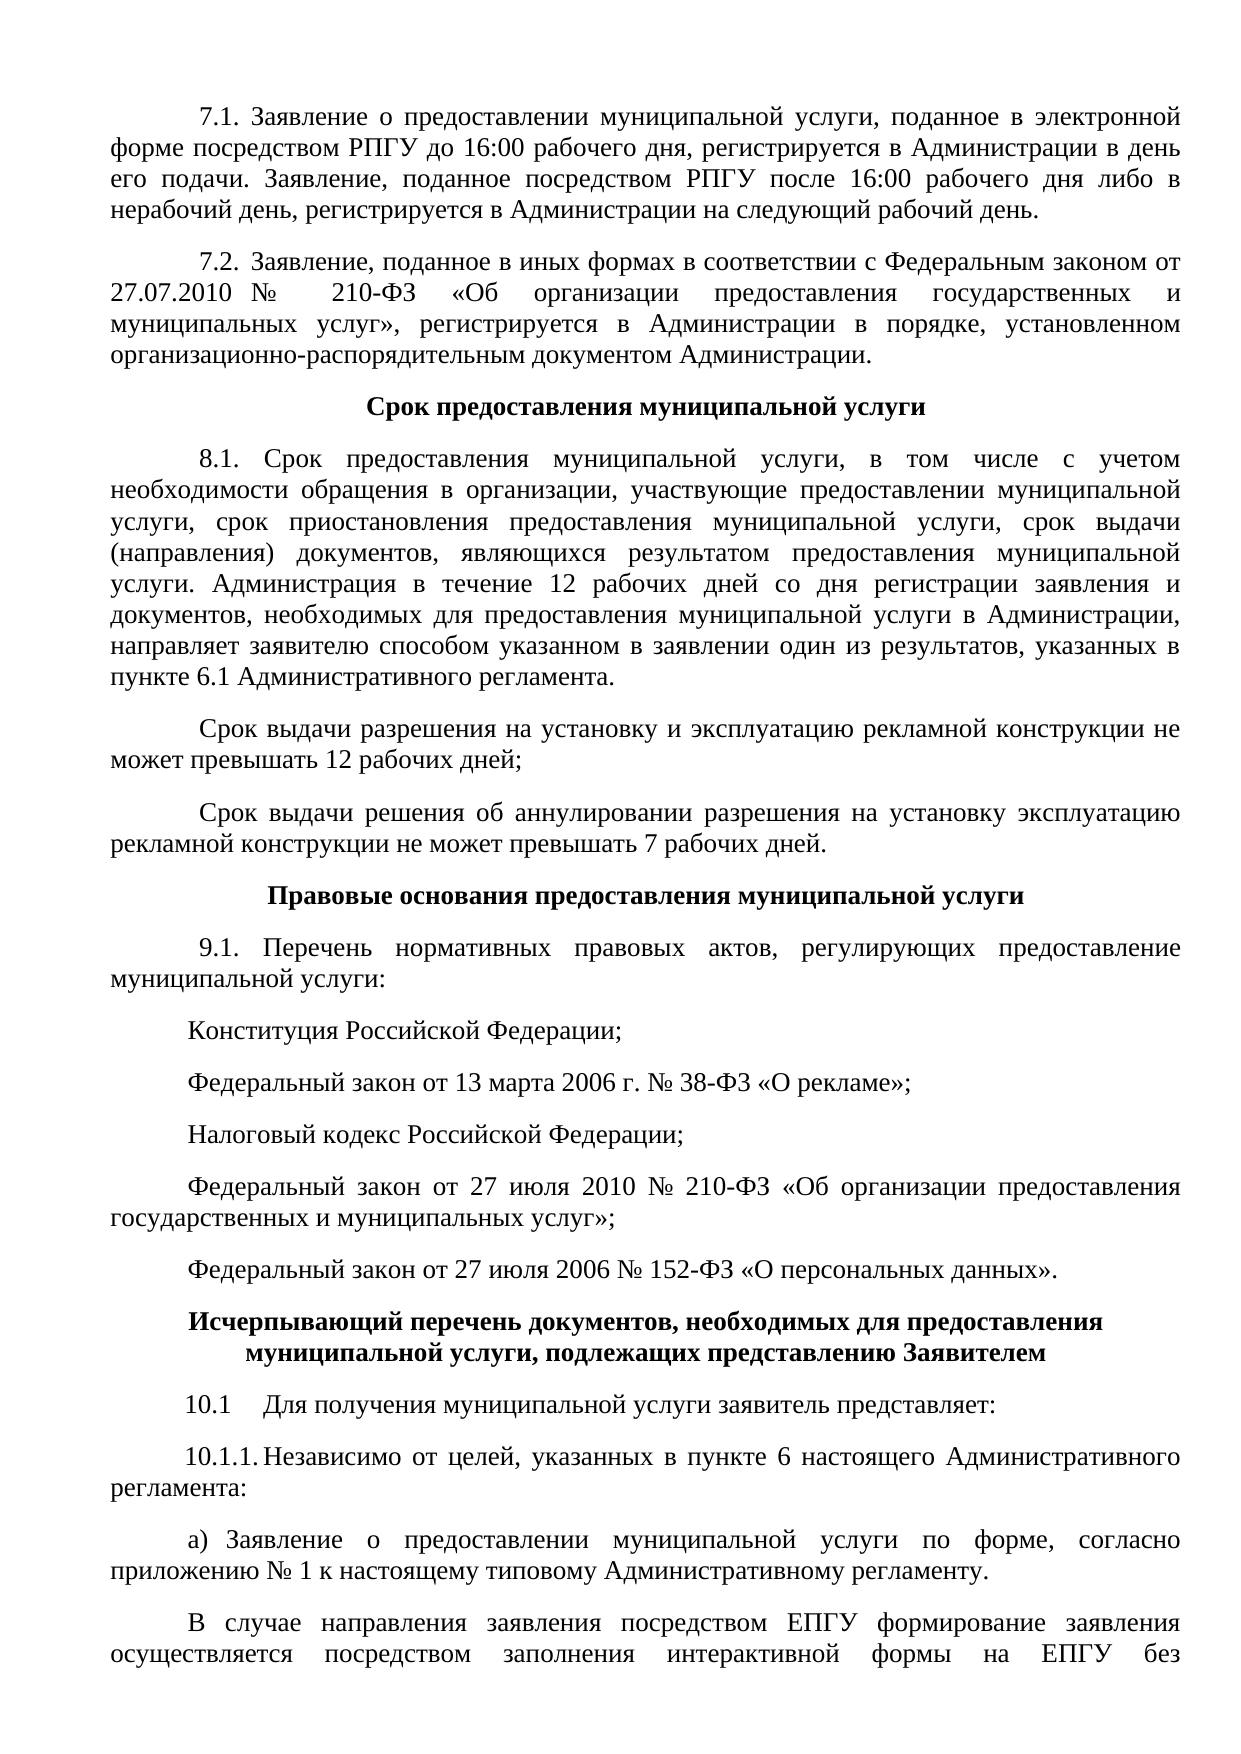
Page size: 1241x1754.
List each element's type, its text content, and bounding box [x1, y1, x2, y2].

text Федеральный закон от 13 марта 2006 г. № 38-Ф3 «О рекламе»; [110, 1066, 1182, 1097]
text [110, 1606, 1182, 1668]
list Для получения муниципальной услуги заявитель представляет: [110, 1388, 1182, 1419]
text Правовые основания предоставления муниципальной услуги [110, 879, 1182, 910]
text Исчерпывающий перечень документов, необходимых для предоставления муниципальной услуги, подлежащих представлению Заявителем [110, 1305, 1182, 1367]
text Срок предоставления муниципальной услуги [110, 391, 1182, 422]
text Конституция Российской Федерации; [110, 1014, 1182, 1045]
text 9.1. Перечень нормативных правовых актов, регулирующих предоставление муниципальной услуги: [110, 931, 1182, 993]
text Срок выдачи решения об аннулировании разрешения на установку эксплуатацию рекламной конструкции не может превышать 7 рабочих дней. [110, 796, 1182, 858]
text 8.1. Срок предоставления муниципальной услуги, в том числе с учетом необходимости обращения в организации, участвующие предоставлении муниципальной услуги, срок приостановления предоставления муниципальной услуги, срок выдачи (направления) документов, являющихся результатом предоставления муниципальной услуги. Администрация в течение 12 рабочих дней со дня регистрации заявления и документов, необходимых для предоставления муниципальной услуги в Администрации, направляет заявителю способом указанном в заявлении один из результатов, указанных в пункте 6.1 Административного регламента. [110, 442, 1182, 692]
text Налоговый кодекс Российской Федерации; [110, 1118, 1182, 1149]
text Срок выдачи разрешения на установку и эксплуатацию рекламной конструкции не может превышать 12 рабочих дней; [110, 712, 1182, 775]
list Заявление о предоставлении муниципальной услуги, поданное в электронной форме посредством РПГУ до 16:00 рабочего дня, регистрируется в Администрации в день его подачи. Заявление, поданное посредством РПГУ после 16:00 рабочего дня либо в нерабочий день, регистрируется в Администрации на следующий рабочий день. [110, 100, 1182, 224]
list Заявление, поданное в иных формах в соответствии с Федеральным законом от 27.07.2010 № 210-ФЗ «Об организации предоставления государственных и муниципальных услуг», регистрируется в Администрации в порядке, установленном организационно-распорядительным документом Администрации. [110, 245, 1182, 370]
text Федеральный закон от 27 июля 2010 № 210-ФЗ «Об организации предоставления государственных и муниципальных услуг»; [110, 1170, 1182, 1232]
text Федеральный закон от 27 июля 2006 № 152-ФЗ «О персональных данных». [110, 1253, 1182, 1284]
list Независимо от целей, указанных в пункте 6 настоящего Административного регламента: [110, 1440, 1182, 1502]
text а) Заявление о предоставлении муниципальной услуги по форме, согласно приложению № 1 к настоящему типовому Административному регламенту. [110, 1523, 1182, 1585]
